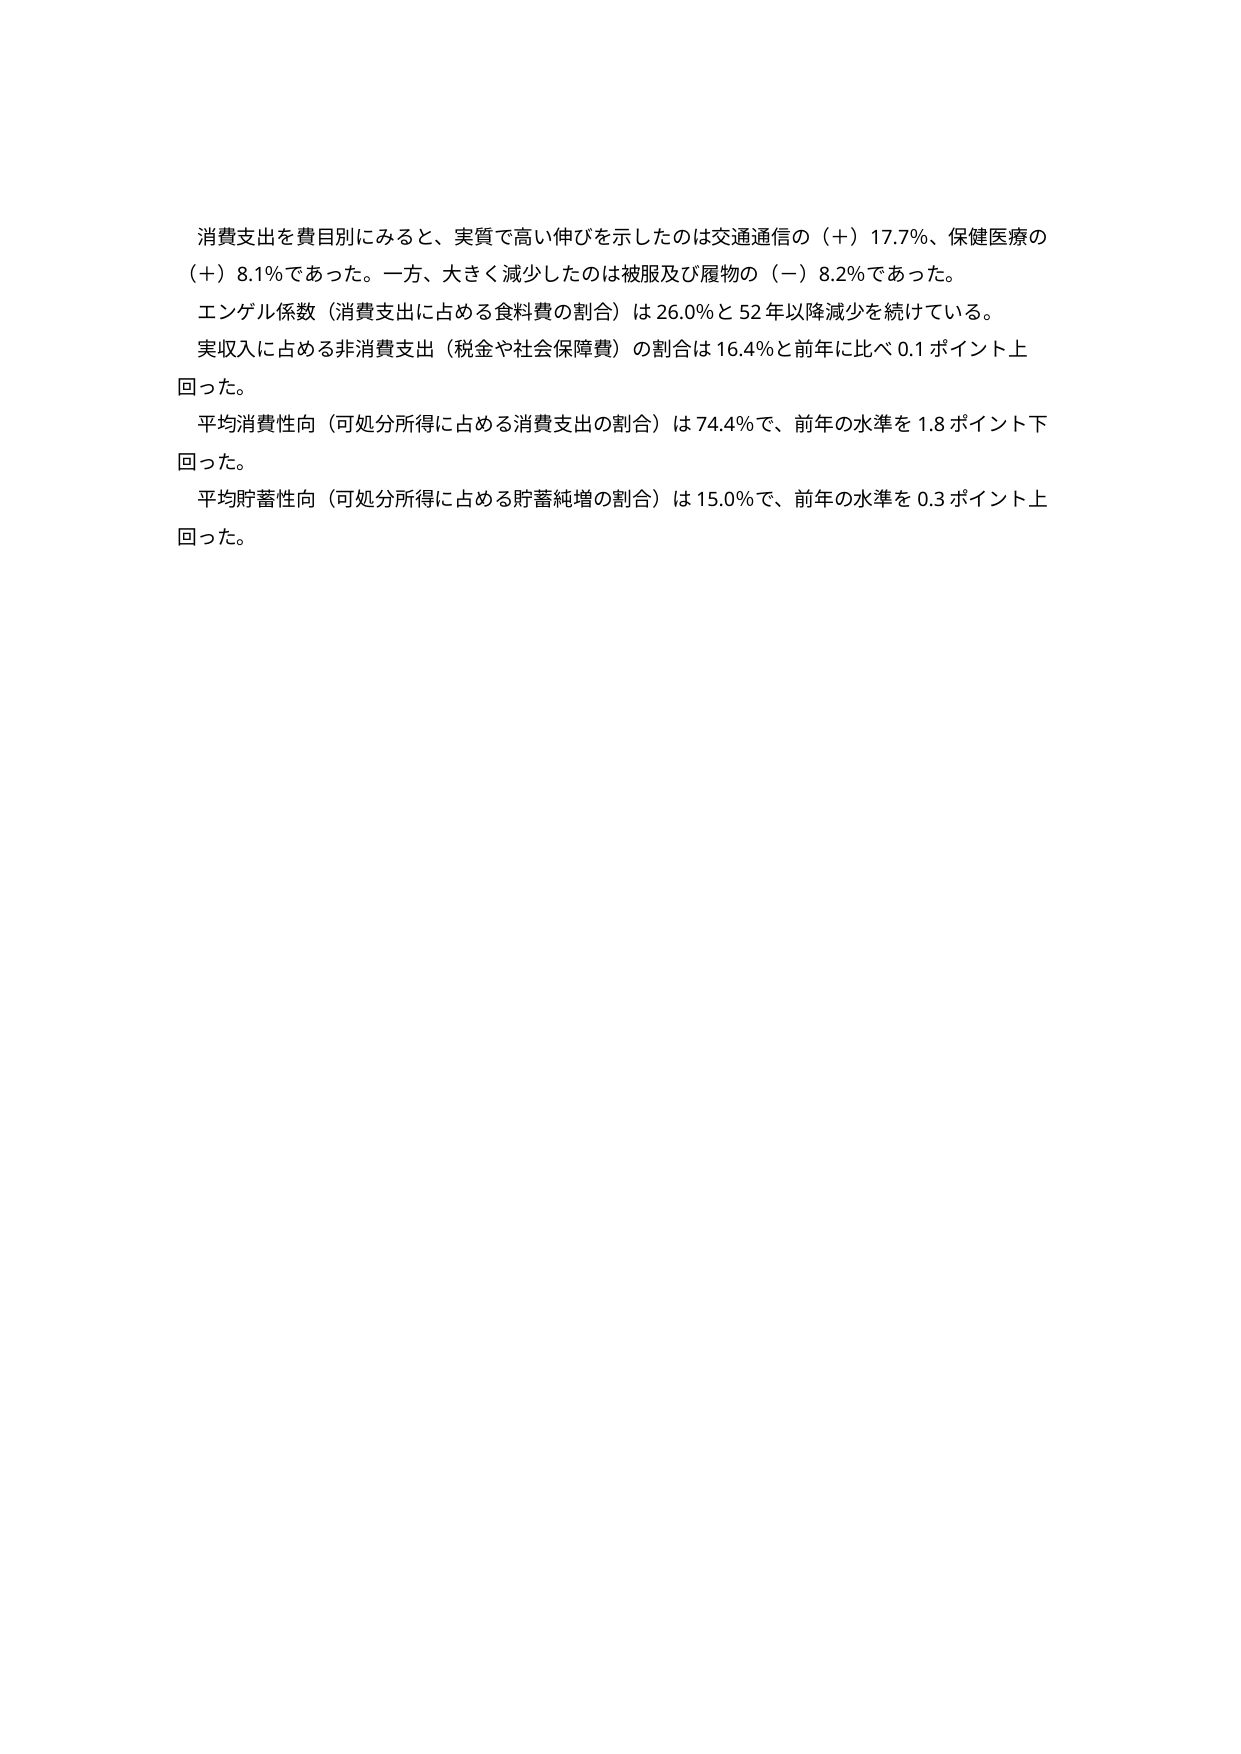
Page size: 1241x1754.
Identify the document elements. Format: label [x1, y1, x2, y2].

text [177, 217, 1063, 554]
